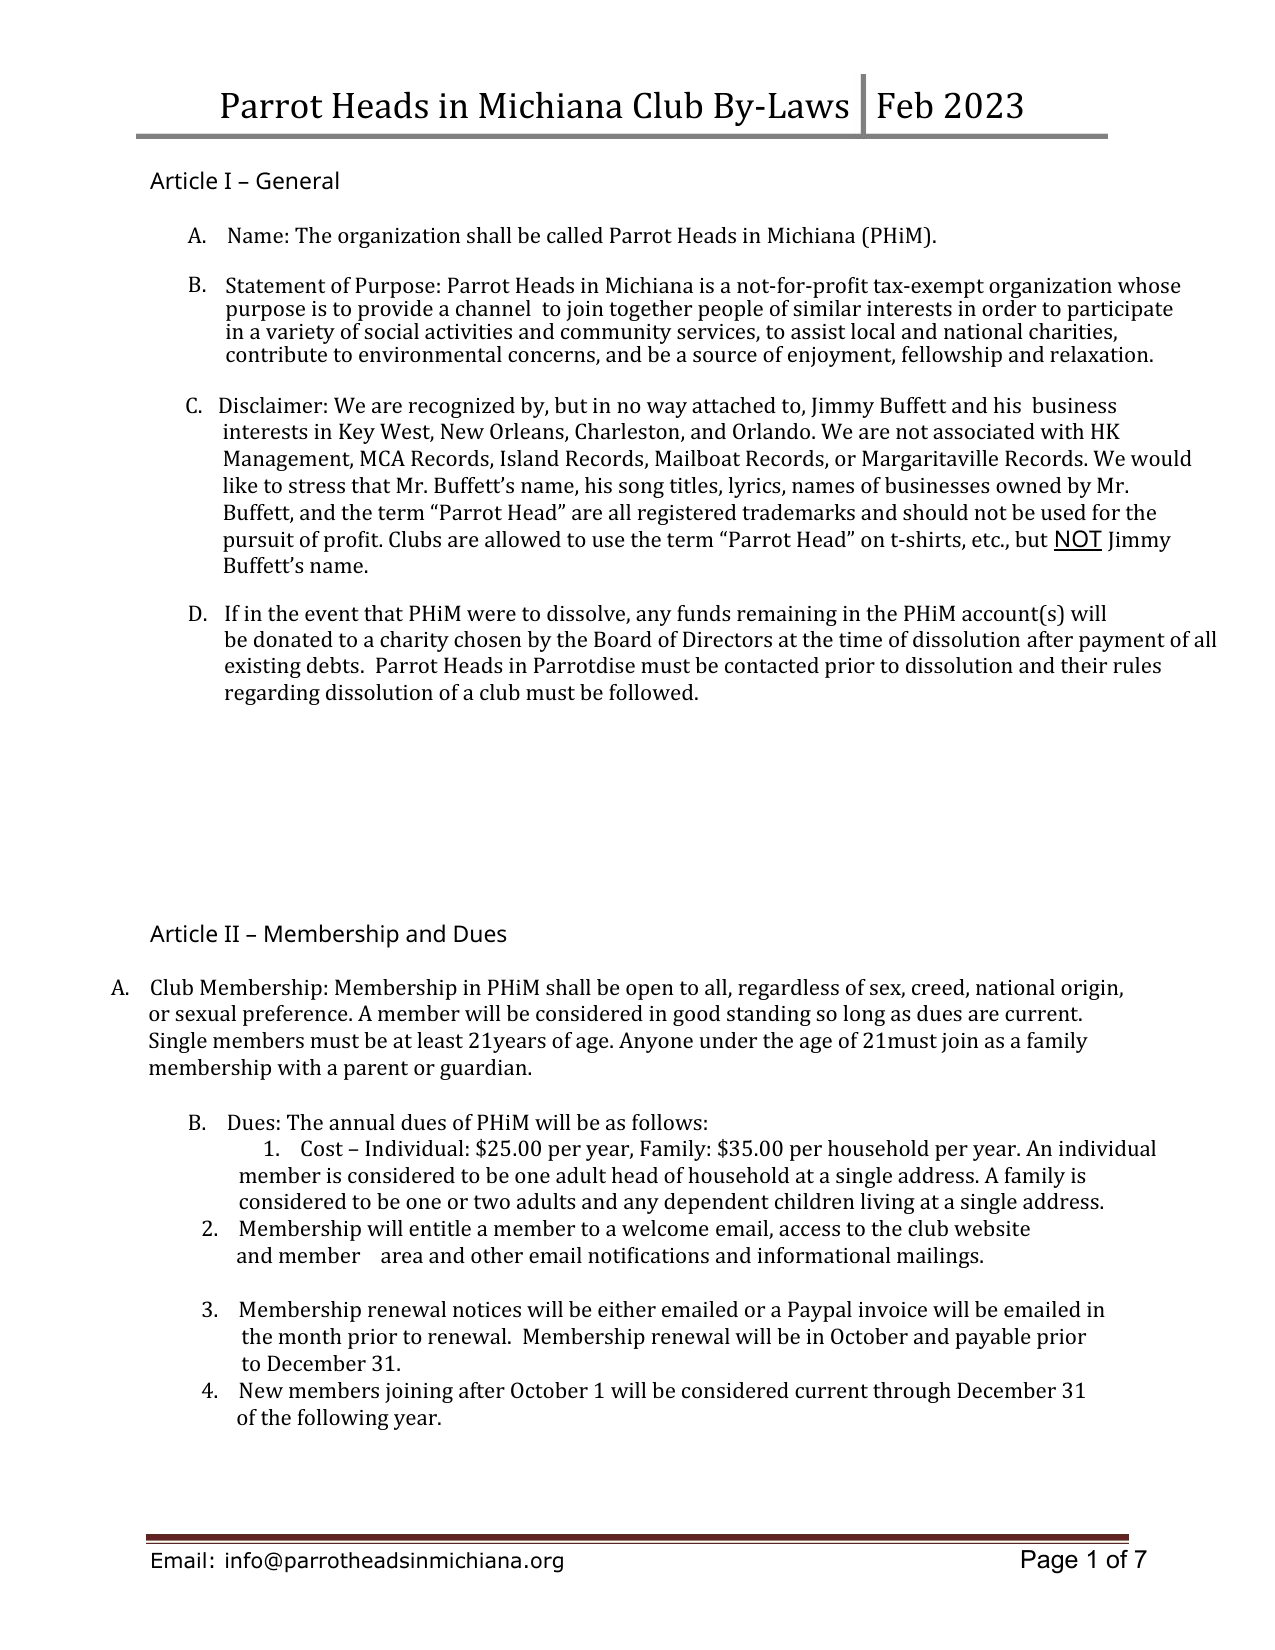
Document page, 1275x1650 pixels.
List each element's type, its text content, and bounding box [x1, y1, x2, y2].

text 1. Cost – Individual: $25 [262, 1138, 512, 1161]
text the month prior to renewal. Membership renewal will be in October and payable prior [201, 1323, 1275, 1350]
text .00 per year, Family: $35.00 per household per year. An individual [512, 1138, 1259, 1161]
text to December 31. [201, 1350, 1275, 1377]
text Buffett, and the term “Parrot Head” are all registered trademarks and should not be used for the [222, 499, 1275, 526]
text considered to be one or two adults and any dependent children living at a single address. [238, 1188, 1275, 1215]
text and member area and other email notifications and informational mailings. [201, 1242, 1275, 1269]
text be donated to a charity chosen by the Board of Directors at the time of dissolution after payment of all existing debts. Parrot Heads in Parrotdise must be contacted prior to dissolution and their rules regarding dissolution of a club must be followed. [224, 626, 1241, 706]
text A. Club Membership: Membership in PHiM shall be open to all, regardless of sex, creed, national origin, [111, 977, 1275, 1000]
text like to stress that Mr. Buffett’s name, his song titles, lyrics, names of businesses owned by Mr. [222, 472, 1275, 499]
text D. [187, 603, 224, 626]
text Article II – Membership and Dues [150, 924, 552, 947]
text membership with a parent or guardian. [148, 1054, 1275, 1081]
text Single members must be at least 21years of age. Anyone under the age of 21must join as a family [148, 1027, 1275, 1054]
text Buffett’s name. [222, 552, 1275, 579]
picture [136, 74, 1108, 139]
text Parrot Heads in Michiana Club By-Laws Feb 2023 [219, 89, 1269, 126]
text or sexual preference. A member will be considered in good standing so long as dues are current. [148, 1000, 1275, 1027]
text A. Name: The organization shall be called Parrot Heads in Michiana (PHiM). [187, 225, 1048, 248]
text Statement of Purpose: Parrot Heads in Michiana is a not-for-profit tax-exempt organization whose purpose is to provide a channel to join together people of similar interests in order to participate in a variety of social activities and community services, to assist local and national charities, contribute to environmental concerns, and be a source of enjoyment, fellowship and relaxation. [225, 275, 1189, 367]
text B. Dues: The annual dues of PHiM will be as follows: [187, 1112, 786, 1134]
text 3. Membership renewal notices will be either emailed or a Paypal invoice will be emailed in [201, 1296, 1275, 1323]
text 2. Membership will entitle a member to a welcome email, access to the club website [201, 1215, 1275, 1242]
text Management, MCA Records, Island Records, Mailboat Records, or Margaritaville Records. We would [222, 445, 1275, 472]
picture [146, 1534, 1129, 1544]
text pursuit of profit. Clubs are allowed to use the term “Parrot Head” on t-shirts, etc., but NOT Jimmy [222, 526, 1275, 552]
text 4. New members joining after October 1 will be considered current through December 31 [201, 1377, 1275, 1404]
text of the following year. [201, 1404, 1275, 1431]
text Page 1 of 7 [1020, 1546, 1183, 1574]
text Article I – General [150, 171, 373, 194]
text Email: info@parrotheadsinmichiana.org [150, 1548, 627, 1573]
text member is considered to be one adult head of household at a single address. A family is [238, 1165, 1275, 1188]
text C. Disclaimer: We are recognized by, but in no way attached to, Jimmy Buffett and his business [185, 395, 1275, 418]
text interests in Key West, New Orleans, Charleston, and Orlando. We are not associated with HK [222, 418, 1275, 445]
text B. [187, 274, 239, 297]
text If in the event that PHiM were to dissolve, any funds remaining in the PHiM account(s) will [224, 603, 1241, 626]
